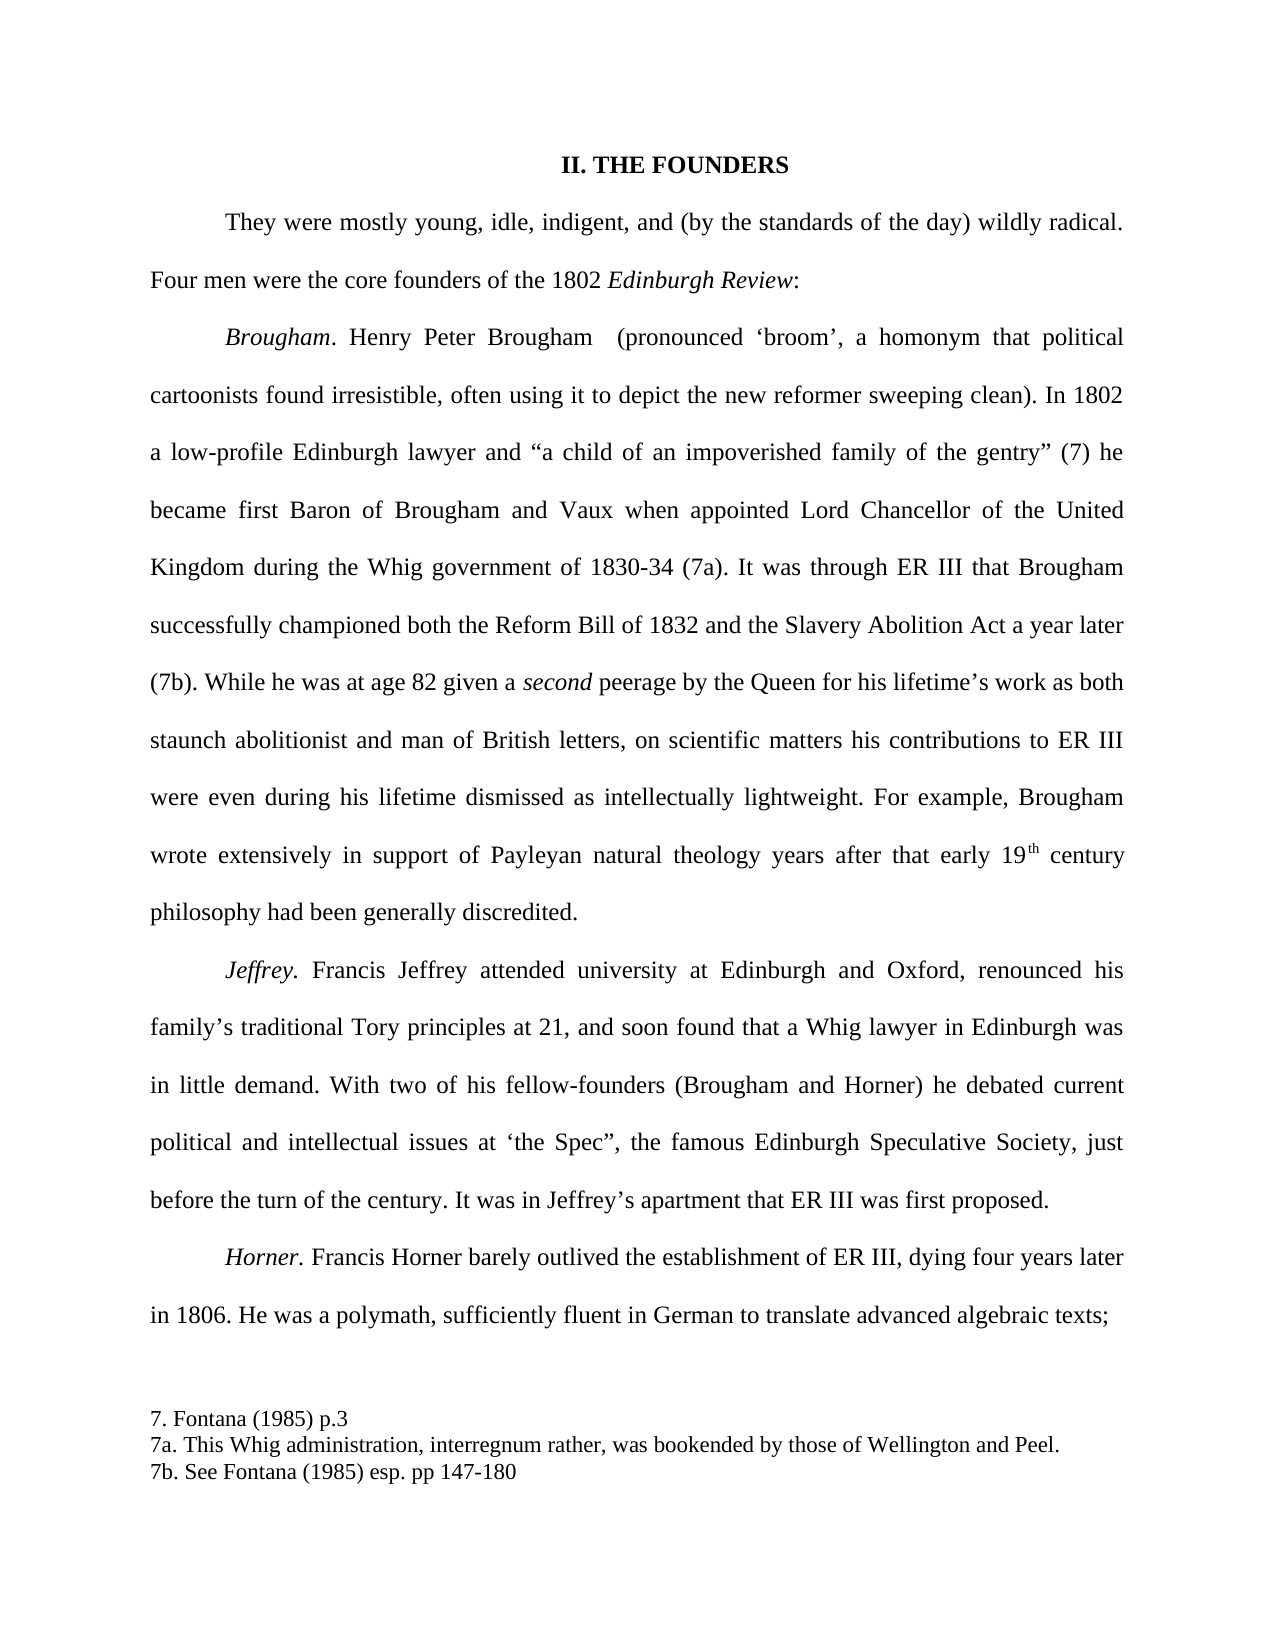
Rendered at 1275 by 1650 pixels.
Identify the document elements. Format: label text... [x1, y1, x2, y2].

text They were mostly young, idle, indigent, and (by the standards of the day) wildly radical. Four men were the core founders of the 1802 Edinburgh Review: [150, 207, 1125, 294]
text Horner. Francis Horner barely outlived the establishment of ER III, dying four years later in 1806. He was a polymath, sufficiently fluent in German to translate advanced algebraic texts; [150, 1242, 1125, 1329]
text Jeffrey. Francis Jeffrey attended university at Edinburgh and Oxford, renounced his family’s traditional Tory principles at 21, and soon found that a Whig lawyer in Edinburgh was in little demand. With two of his fellow-founders (Brougham and Horner) he debated current political and intellectual issues at ‘the Spec”, the famous Edinburgh Speculative Society, just before the turn of the century. It was in Jeffrey’s apartment that ER III was first proposed. [150, 955, 1125, 1214]
text 7b. See Fontana (1985) esp. pp 147-180 [150, 1458, 1125, 1484]
text 7. Fontana (1985) p.3 [150, 1405, 1125, 1432]
text Brougham. Henry Peter Brougham (pronounced ‘broom’, a homonym that political cartoonists found irresistible, often using it to depict the new reformer sweeping clean). In 1802 a low-profile Edinburgh lawyer and “a child of an impoverished family of the gentry” (7) he became first Baron of Brougham and Vaux when appointed Lord Chancellor of the United Kingdom during the Whig government of 1830-34 (7a). It was through ER III that Brougham successfully championed both the Reform Bill of 1832 and the Slavery Abolition Act a year later (7b). While he was at age 82 given a second peerage by the Queen for his lifetime’s work as both staunch abolitionist and man of British letters, on scientific matters his contributions to ER III were even during his lifetime dismissed as intellectually lightweight. For example, Brougham wrote extensively in support of Payleyan natural theology years after that early 19th century philosophy had been generally discredited. [150, 322, 1125, 926]
text II. THE FOUNDERS [150, 150, 1125, 179]
text 7a. This Whig administration, interregnum rather, was bookended by those of Wellington and Peel. [150, 1432, 1125, 1458]
